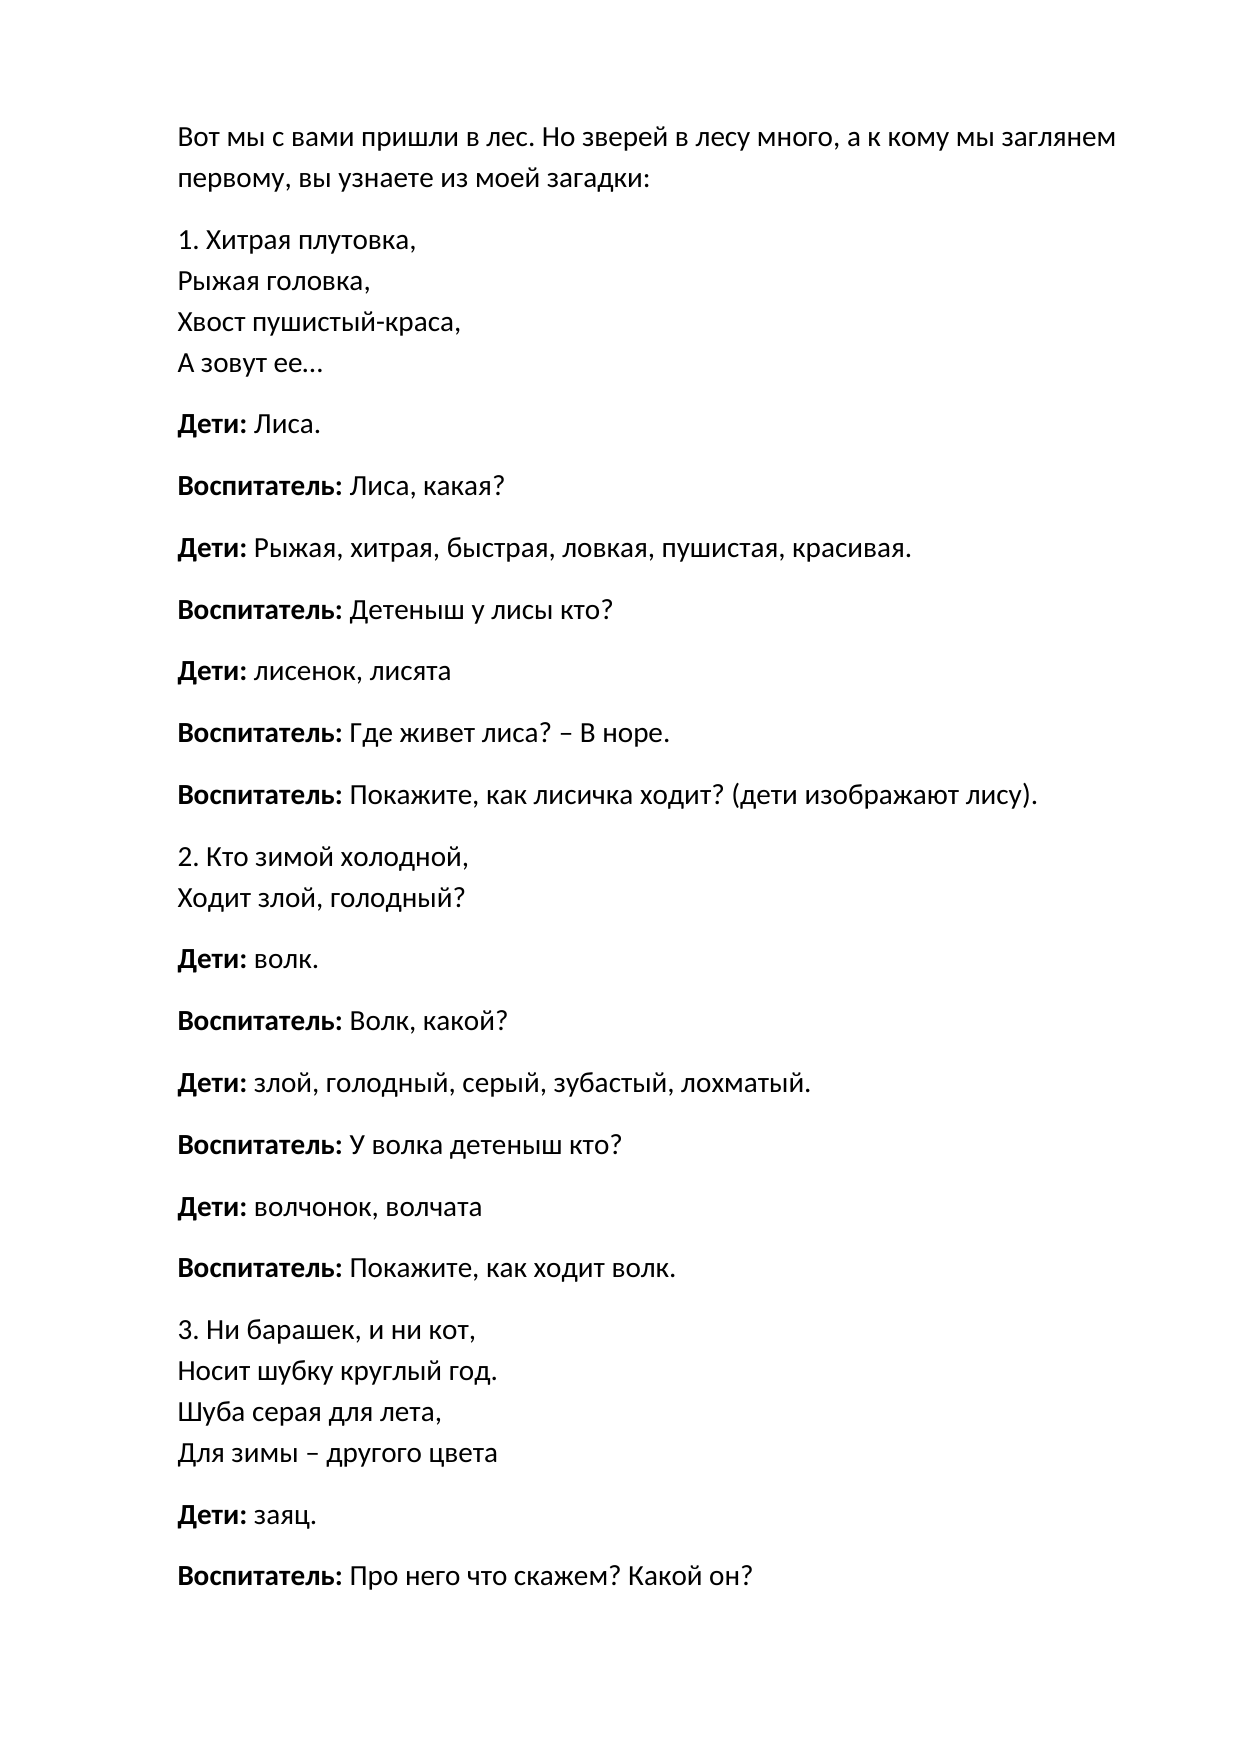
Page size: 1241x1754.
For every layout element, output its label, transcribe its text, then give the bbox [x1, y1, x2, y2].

text Дети: Рыжая, хитрая, быстрая, ловкая, пушистая, красивая. [177, 529, 1152, 564]
text Воспитатель: Детеныш у лисы кто? [177, 591, 1152, 626]
text Дети: заяц. [177, 1496, 1152, 1531]
text Вот мы с вами пришли в лес. Но зверей в лесу много, а к кому мы заглянем первому, вы узнаете из моей загадки: [177, 118, 1152, 195]
text Дети: злой, голодный, серый, зубастый, лохматый. [177, 1064, 1152, 1100]
text Дети: лисенок, лисята [177, 652, 1152, 688]
text Воспитатель: Покажите, как ходит волк. [177, 1249, 1152, 1285]
text Воспитатель: Волк, какой? [177, 1002, 1152, 1038]
text 1. Хитрая плутовка, Рыжая головка, Хвост пушистый-краса, А зовут ее… [177, 221, 1152, 379]
text 2. Кто зимой холодной, Ходит злой, голодный? [177, 838, 1152, 914]
text Дети: волк. [177, 941, 1152, 976]
text Воспитатель: У волка детеныш кто? [177, 1126, 1152, 1161]
text Дети: Лиса. [177, 405, 1152, 441]
text Воспитатель: Про него что скажем? Какой он? [177, 1557, 1152, 1593]
text Воспитатель: Где живет лиса? – В норе. [177, 714, 1152, 750]
text Воспитатель: Покажите, как лисичка ходит? (дети изображают лису). [177, 776, 1152, 812]
text Дети: волчонок, волчата [177, 1188, 1152, 1223]
text 3. Ни барашек, и ни кот, Носит шубку круглый год. Шуба серая для лета, Для зимы – другого цвета [177, 1311, 1152, 1469]
text Воспитатель: Лиса, какая? [177, 467, 1152, 503]
